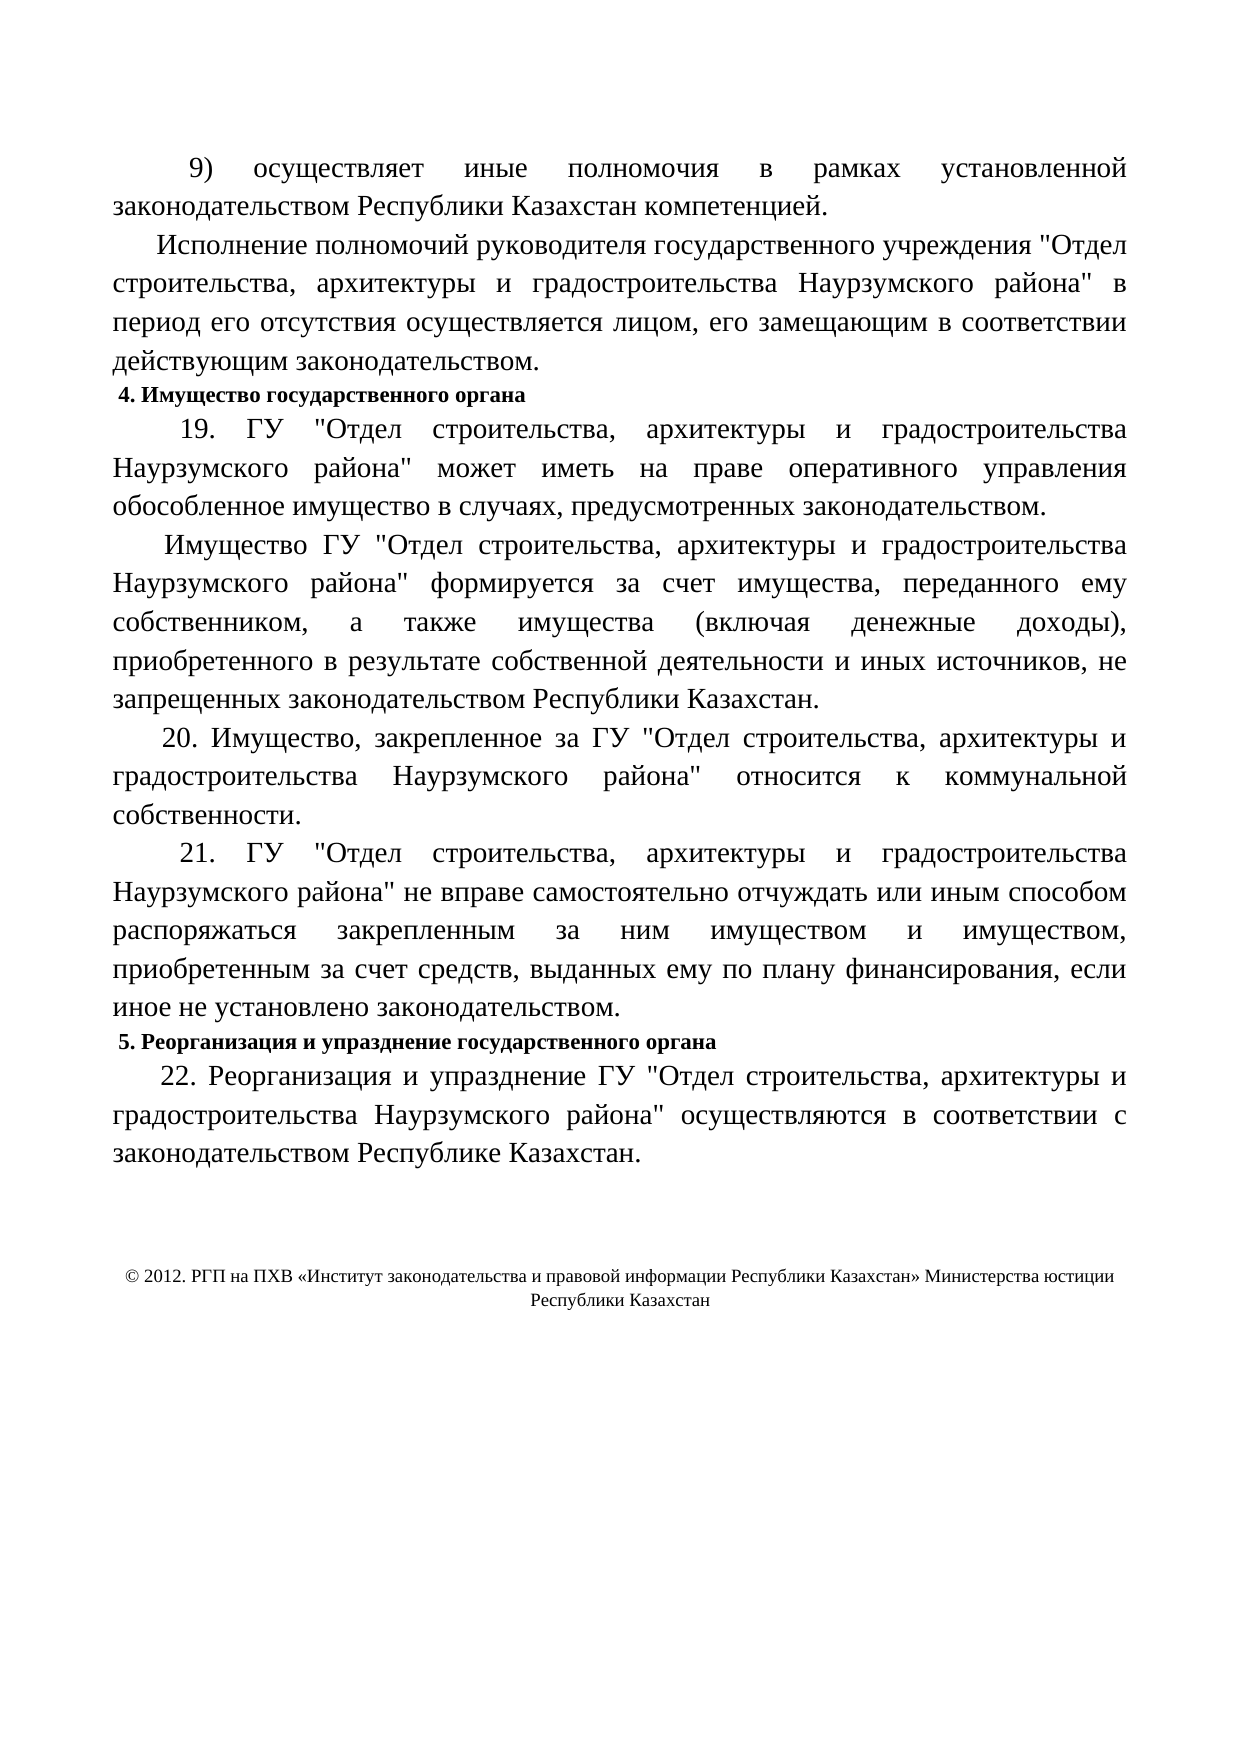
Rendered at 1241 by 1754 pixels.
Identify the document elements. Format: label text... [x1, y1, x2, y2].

text Исполнение полномочий руководителя государственного учреждения "Отдел строительства, архитектуры и градостроительства Наурзумского района" в период его отсутствия осуществляется лицом, его замещающим в соответствии действующим законодательством. [112, 227, 1128, 376]
text 21. ГУ "Отдел строительства, архитектуры и градостроительства Наурзумского района" не вправе самостоятельно отчуждать или иным способом распоряжаться закрепленным за ним имуществом и имуществом, приобретенным за счет средств, выданных ему по плану финансирования, если иное не установлено законодательством. [112, 835, 1128, 1023]
text © 2012. РГП на ПХВ «Институт законодательства и правовой информации Республики Казахстан» Министерства юстиции Республики Казахстан [112, 1264, 1128, 1311]
text 19. ГУ "Отдел строительства, архитектуры и градостроительства Наурзумского района" может иметь на праве оперативного управления обособленное имущество в случаях, предусмотренных законодательством. [112, 411, 1128, 522]
text 20. Имущество, закрепленное за ГУ "Отдел строительства, архитектуры и градостроительства Наурзумского района" относится к коммунальной собственности. [112, 720, 1128, 830]
text 4. Имущество государственного органа [112, 381, 1128, 408]
text 9) осуществляет иные полномочия в рамках установленной законодательством Республики Казахстан компетенцией. [112, 150, 1128, 222]
text Имущество ГУ "Отдел строительства, архитектуры и градостроительства Наурзумского района" формируется за счет имущества, переданного ему собственником, а также имущества (включая денежные доходы), приобретенного в результате собственной деятельности и иных источников, не запрещенных законодательством Республики Казахстан. [112, 527, 1128, 715]
text 5. Реорганизация и упразднение государственного органа [112, 1028, 1128, 1054]
text 22. Реорганизация и упразднение ГУ "Отдел строительства, архитектуры и градостроительства Наурзумского района" осуществляются в соответствии с законодательством Республике Казахстан. [112, 1058, 1128, 1169]
